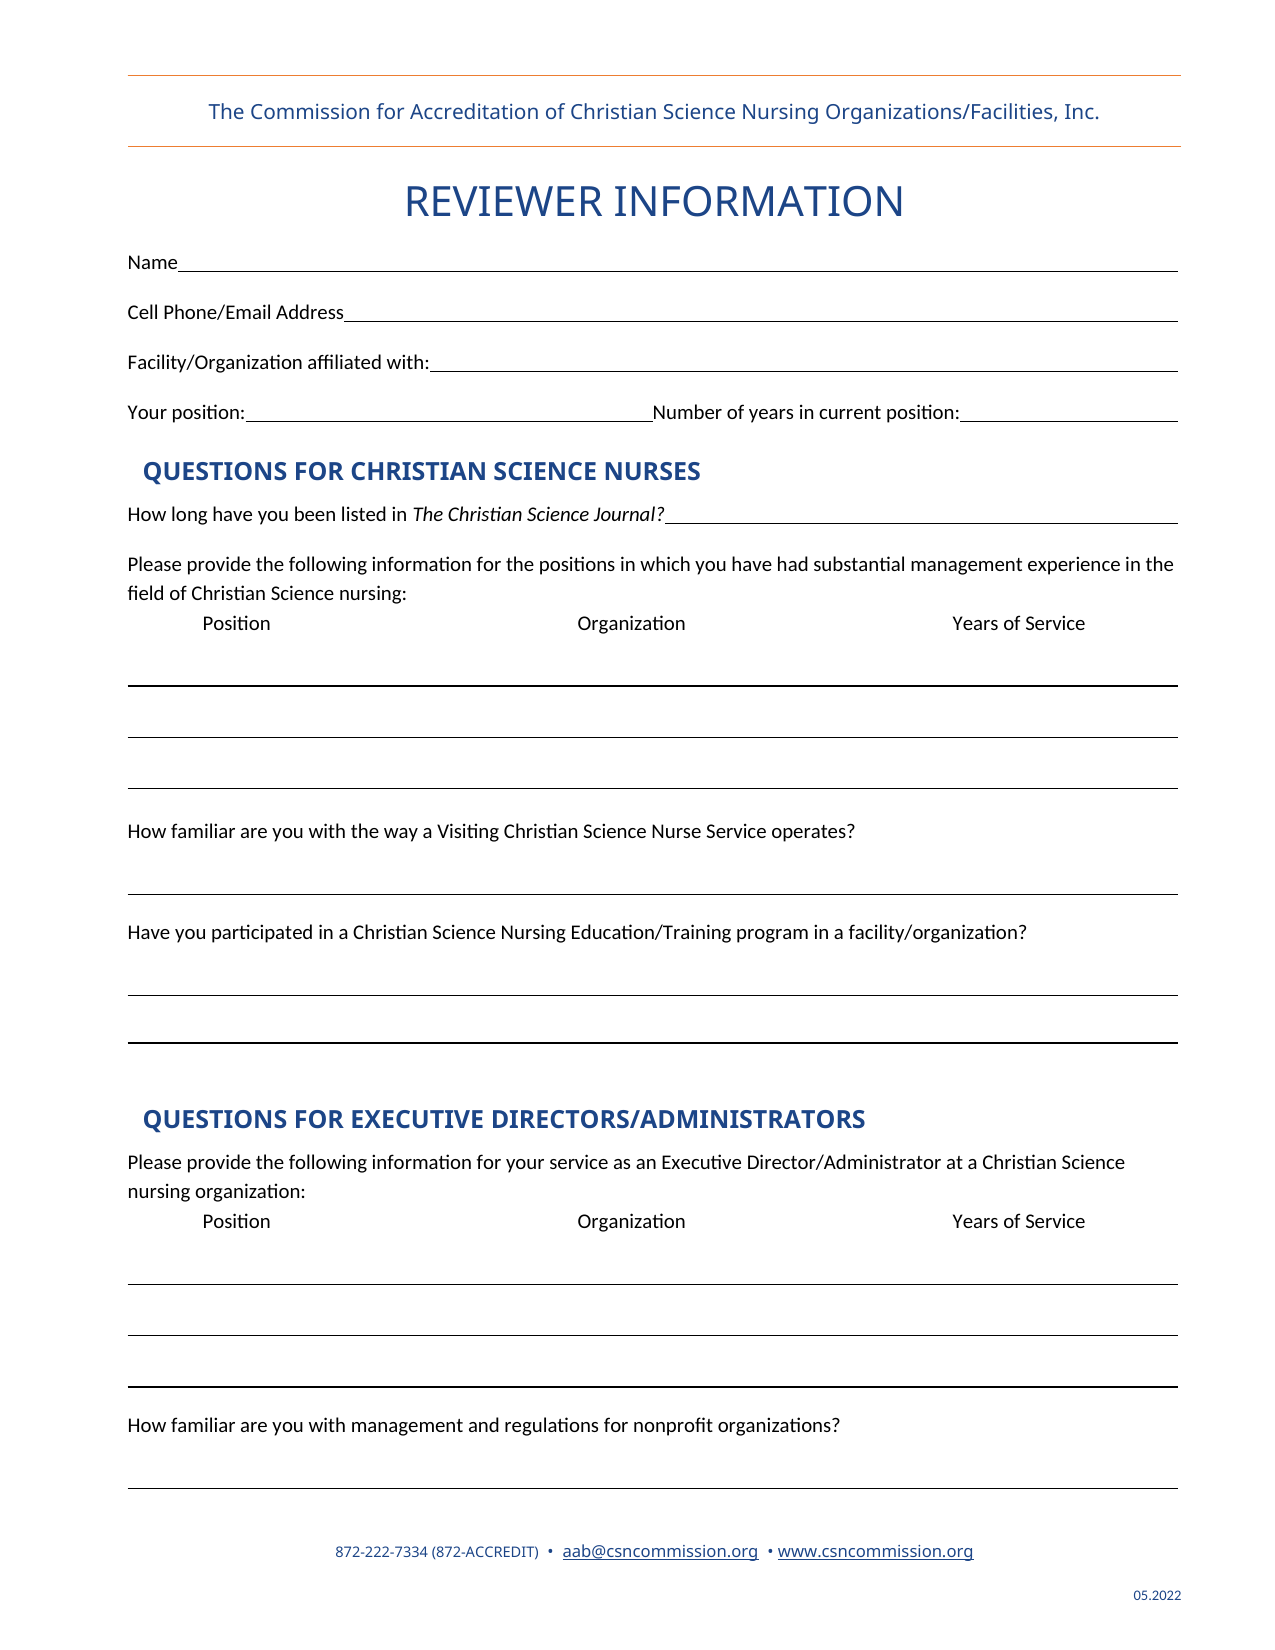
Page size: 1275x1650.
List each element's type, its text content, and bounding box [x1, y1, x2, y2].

text Cell Phone/Email Address [127, 299, 1181, 325]
text Facility/Organization affiliated with: [127, 349, 1181, 375]
text How familiar are you with management and regulations for nonprofit organizations? [127, 1412, 1181, 1437]
text How familiar are you with the way a Visiting Christian Science Nurse Service operates? [127, 818, 1181, 843]
text REVIEWER INFORMATION [127, 172, 1181, 228]
text Please provide the following information for your service as an Executive Director/Administrator at a Christian Science nursing organization: [127, 1149, 1181, 1204]
subtitle QUESTIONS FOR CHRISTIAN SCIENCE NURSES [135, 453, 1181, 487]
text How long have you been listed in The Christian Science Journal? [127, 501, 1181, 527]
text Your position: Number of years in current position: [127, 399, 1181, 425]
text Position Organization Years of Service [127, 610, 1181, 635]
text Position Organization Years of Service [127, 1208, 1181, 1233]
text Name [127, 249, 1181, 275]
text Please provide the following information for the positions in which you have had substantial management experience in the field of Christian Science nursing: [127, 551, 1181, 606]
text Have you participated in a Christian Science Nursing Education/Training program in a facility/organization? [127, 919, 1181, 945]
subtitle QUESTIONS FOR EXECUTIVE DIRECTORS/ADMINISTRATORS [135, 1102, 1181, 1136]
